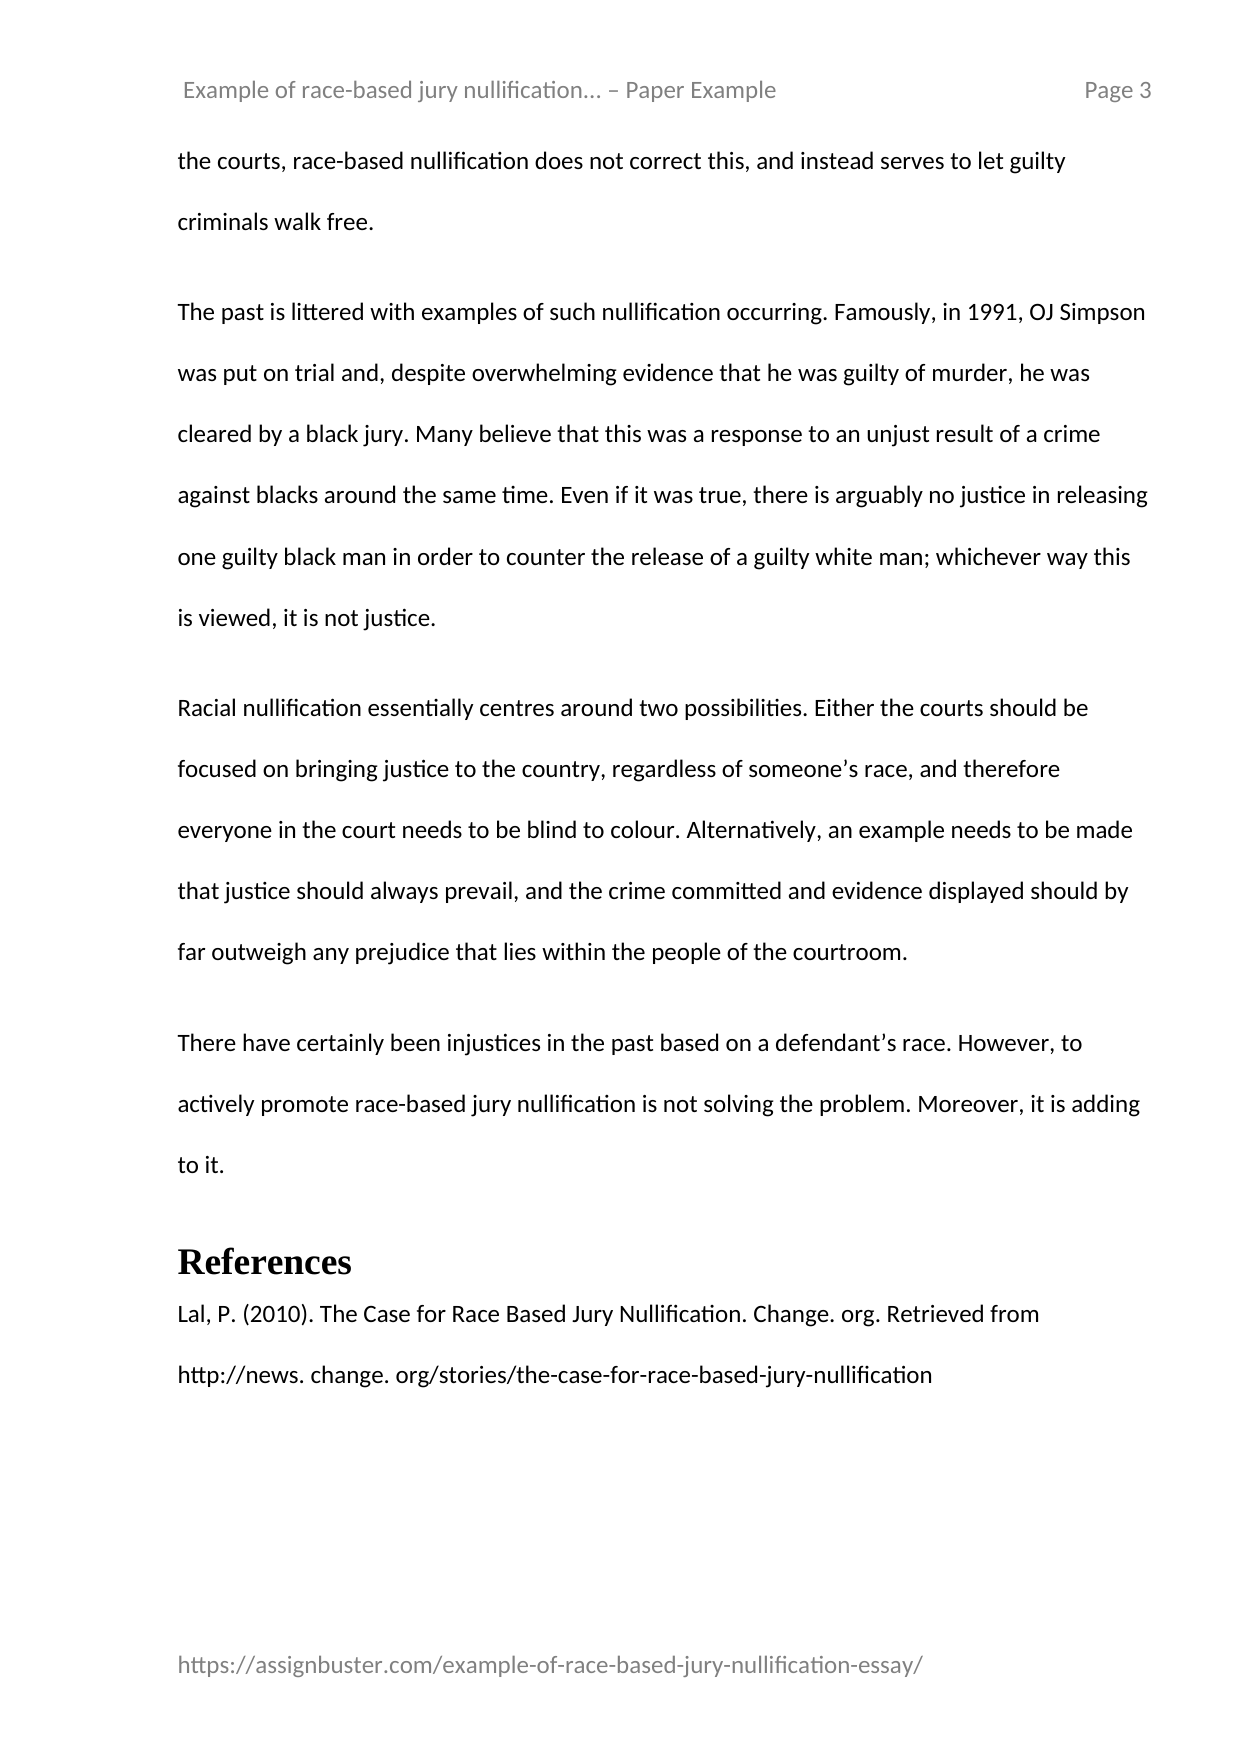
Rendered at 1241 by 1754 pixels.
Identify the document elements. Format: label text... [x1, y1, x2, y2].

text The past is littered with examples of such nullification occurring. Famously, in 1991, OJ Simpson was put on trial and, despite overwhelming evidence that he was guilty of murder, he was cleared by a black jury. Many believe that this was a response to an unjust result of a crime against blacks around the same time. Even if it was true, there is arguably no justice in releasing one guilty black man in order to counter the release of a guilty white man; whichever way this is viewed, it is not justice. [177, 297, 1152, 632]
text Racial nullification essentially centres around two possibilities. Either the courts should be focused on bringing justice to the country, regardless of someone’s race, and therefore everyone in the court needs to be blind to colour. Alternatively, an example needs to be made that justice should always prevail, and the crime committed and evidence displayed should by far outweigh any prejudice that lies within the people of the courtroom. [177, 692, 1152, 967]
subtitle References [177, 1239, 1152, 1283]
text Lal, P. (2010). The Case for Race Based Jury Nullification. Change. org. Retrieved from http://news. change. org/stories/the-case-for-race-based-jury-nullification [177, 1299, 1152, 1390]
text There have certainly been injustices in the past based on a defendant’s race. However, to actively promote race-based jury nullification is not solving the problem. Moreover, it is adding to it. [177, 1027, 1152, 1179]
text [177, 145, 1152, 237]
